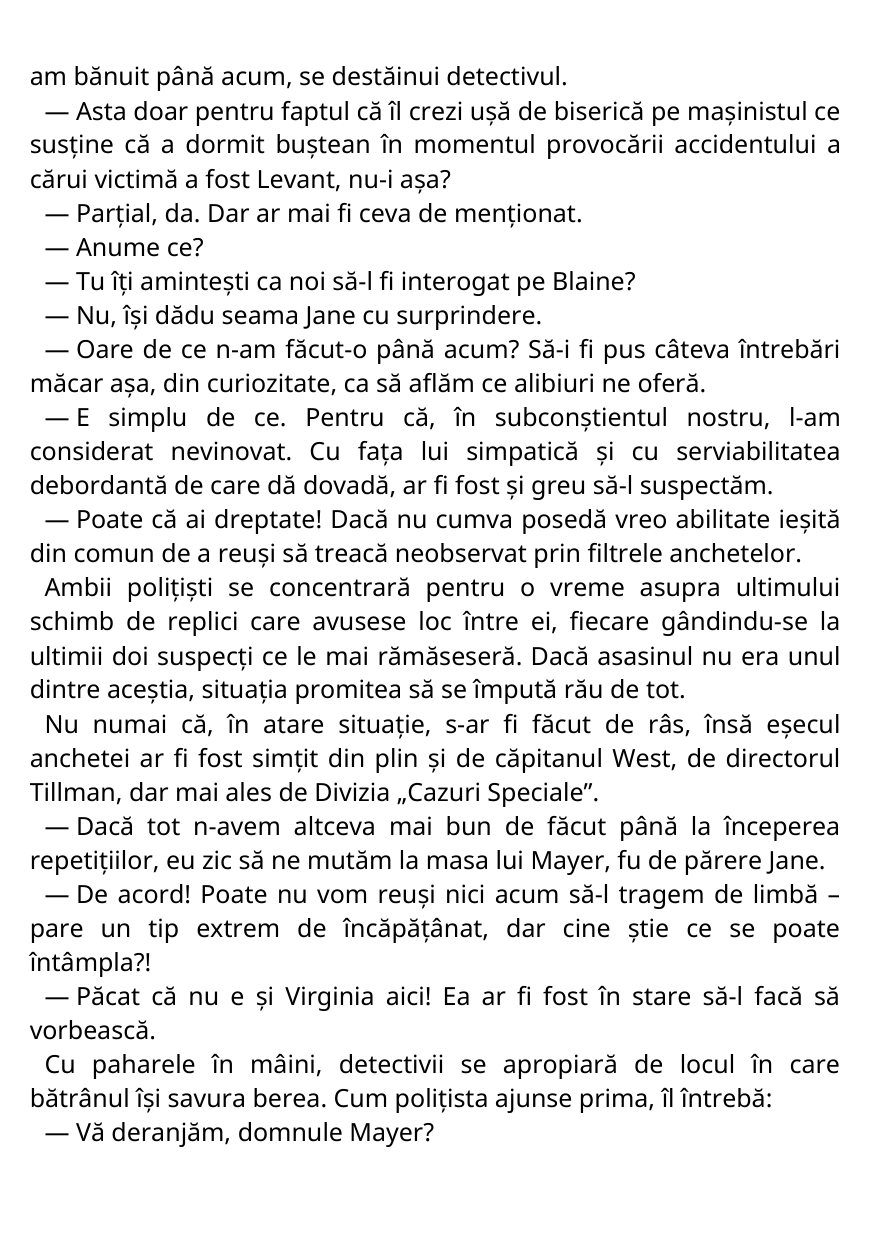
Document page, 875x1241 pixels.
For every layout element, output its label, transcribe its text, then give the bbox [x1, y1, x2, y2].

text — E simplu de ce. Pentru că, în subconştientul nostru, l-am considerat nevinovat. Cu faţa lui simpatică şi cu serviabilitatea debordantă de care dă dovadă, ar fi fost şi greu să-l suspectăm. [29, 400, 842, 502]
text — Asta doar pentru faptul că îl crezi uşă de biserică pe maşinistul ce susţine că a dormit buştean în momentul provocării accidentului a cărui victimă a fost Levant, nu-i aşa? [29, 93, 842, 195]
text — Păcat că nu e şi Virginia aici! Ea ar fi fost în stare să-l facă să vorbească. [29, 979, 842, 1047]
text — Anume ce? [29, 229, 842, 263]
text — De acord! Poate nu vom reuşi nici acum să-l tragem de limbă – pare un tip extrem de încăpăţânat, dar cine ştie ce se poate întâmpla?! [29, 877, 842, 979]
text Ambii poliţişti se concentrară pentru o vreme asupra ultimului schimb de replici care avusese loc între ei, fiecare gândindu-se la ultimii doi suspecţi ce le mai rămăseseră. Dacă asasinul nu era unul dintre aceştia, situaţia promitea să se împută rău de tot. [29, 570, 842, 706]
text — Vă deranjăm, domnule Mayer? [29, 1115, 842, 1149]
text — Tu îţi aminteşti ca noi să-l fi interogat pe Blaine? [29, 263, 842, 297]
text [29, 59, 842, 93]
text Cu paharele în mâini, detectivii se apropiară de locul în care bătrânul îşi savura berea. Cum poliţista ajunse prima, îl întrebă: [29, 1047, 842, 1115]
text — Parţial, da. Dar ar mai fi ceva de menţionat. [29, 195, 842, 229]
text — Nu, îşi dădu seama Jane cu surprindere. [29, 297, 842, 332]
text Nu numai că, în atare situaţie, s-ar fi făcut de râs, însă eşecul anchetei ar fi fost simţit din plin şi de căpitanul West, de directorul Tillman, dar mai ales de Divizia „Cazuri Speciale”. [29, 706, 842, 808]
text — Oare de ce n-am făcut-o până acum? Să-i fi pus câteva întrebări măcar aşa, din curiozitate, ca să aflăm ce alibiuri ne oferă. [29, 332, 842, 400]
text — Poate că ai dreptate! Dacă nu cumva posedă vreo abilitate ieşită din comun de a reuşi să treacă neobservat prin filtrele anchetelor. [29, 502, 842, 570]
text — Dacă tot n-avem altceva mai bun de făcut până la începerea repetiţiilor, eu zic să ne mutăm la masa lui Mayer, fu de părere Jane. [29, 808, 842, 877]
